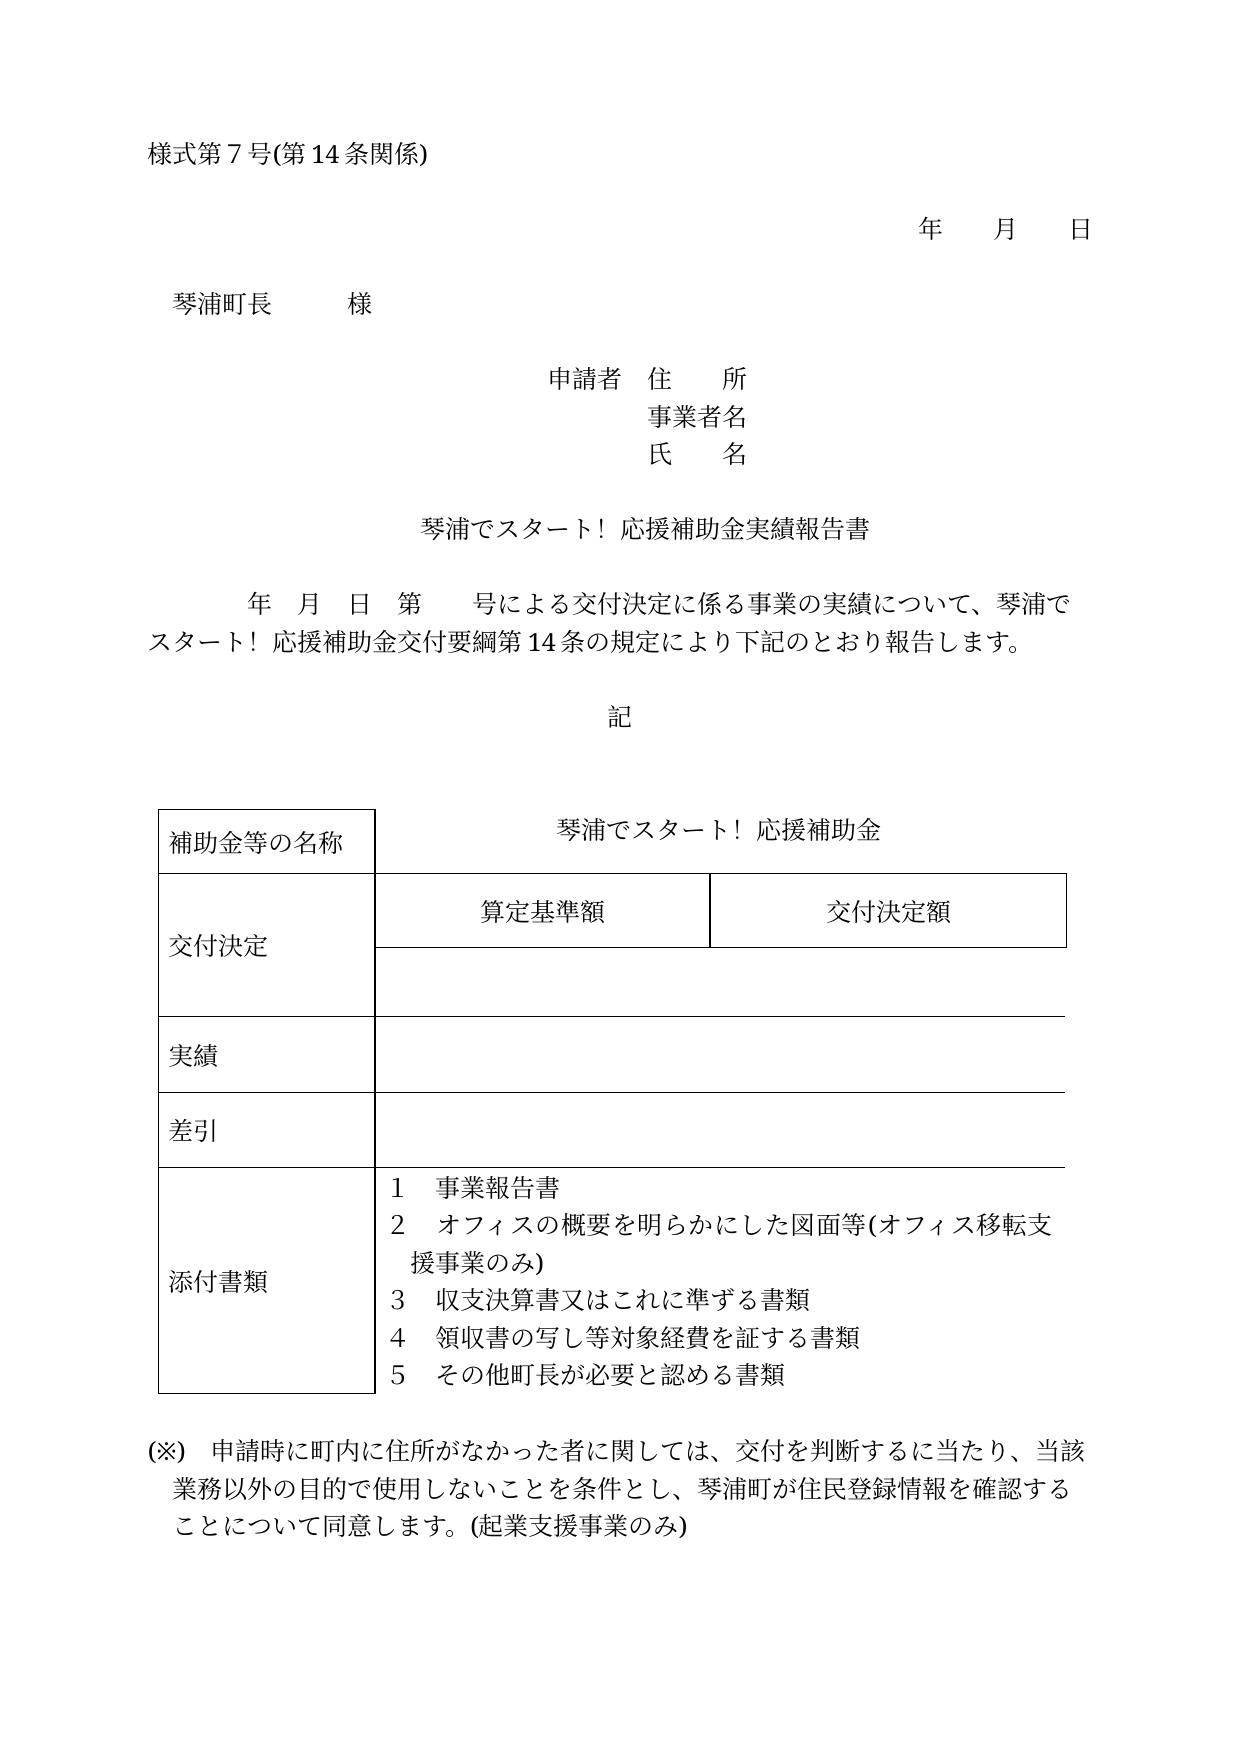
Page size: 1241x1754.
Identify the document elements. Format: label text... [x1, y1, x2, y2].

table_cell [376, 948, 710, 1016]
table_cell １ 事業報告書 ２ オフィスの概要を明らかにした図面等(オフィス移転支援事業のみ) ３ 収支決算書又はこれに準ずる書類 ４ 領収書の写し等対象経費を証する書類 ５ その他町長が必要と認める書類 [376, 1168, 1063, 1393]
text 様式第７号(第14条関係) [148, 134, 1093, 172]
table_cell [710, 1092, 1066, 1167]
table_cell 算定基準額 [376, 874, 709, 947]
table_header 補助金等の名称 [159, 810, 374, 873]
text 琴浦でスタート！応援補助金実績報告書 [148, 509, 1093, 547]
text 記 [148, 697, 1093, 734]
table_cell 実績 [159, 1017, 374, 1092]
table_cell [376, 1093, 710, 1167]
table_cell [710, 1016, 1066, 1092]
text (※) 申請時に町内に住所がなかった者に関しては、交付を判断するに当たり、当該業務以外の目的で使用しないことを条件とし、琴浦町が住民登録情報を確認することについて同意します。(起業支援事業のみ) [148, 1431, 1093, 1544]
table_cell 差引 [159, 1093, 374, 1167]
table_cell 交付決定額 [711, 874, 1066, 947]
text 氏 名 [148, 434, 993, 472]
table_cell [710, 948, 1066, 1016]
text 事業者名 [148, 397, 993, 434]
table_header 琴浦でスタート！応援補助金 [376, 809, 1063, 873]
table_cell [376, 1017, 710, 1092]
text 年 月 日 [148, 209, 1093, 247]
table_cell 添付書類 [159, 1168, 374, 1393]
text 申請者 住 所 [148, 359, 993, 397]
text 年 月 日 第 号による交付決定に係る事業の実績について、琴浦でスタート！応援補助金交付要綱第14条の規定により下記のとおり報告します。 [148, 584, 1093, 659]
text 琴浦町長 様 [148, 284, 993, 322]
table_cell 交付決定 [159, 874, 374, 1016]
